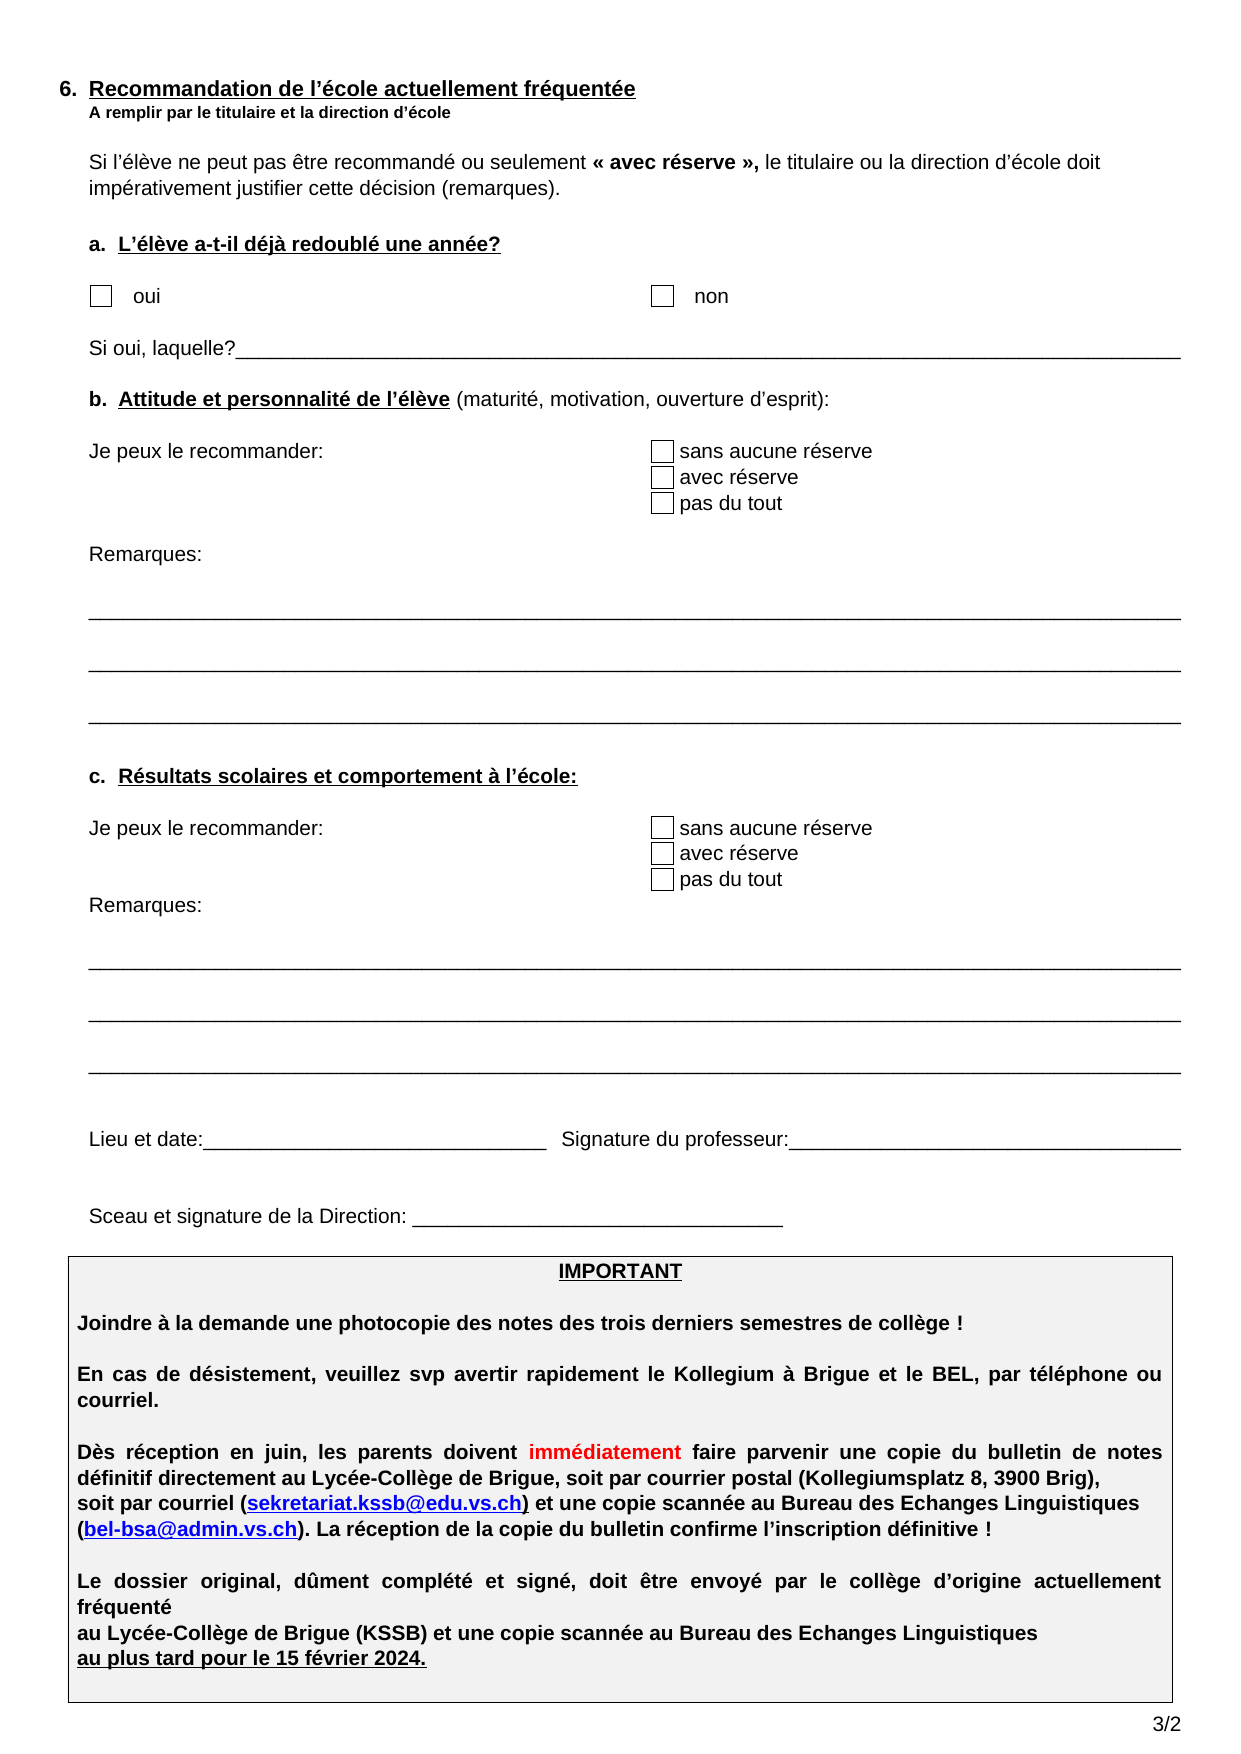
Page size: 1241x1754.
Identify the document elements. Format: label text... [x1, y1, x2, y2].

list Remarques: [89, 542, 1181, 566]
text Sceau et signature de la Direction: ________________________________ [89, 1204, 1181, 1228]
text pas du tout [458, 491, 1181, 514]
list Remarques: [89, 893, 1181, 917]
list avec réserve [118, 465, 1181, 489]
text IMPORTANT [69, 1257, 1172, 1281]
list Si oui, laquelle? [89, 336, 1181, 359]
text Dès réception en juin, les parents doivent immédiatement faire parvenir une copie du bulletin de notes définitif directement au Lycée-Collège de Brigue, soit par courrier postal (Kollegiumsplatz 8, 3900 Brig), [69, 1436, 1172, 1488]
text Le dossier original, dûment complété et signé, doit être envoyé par le collège d’origine actuellement fréquenté [69, 1566, 1172, 1617]
text A remplir par le titulaire et la direction d’école [89, 103, 1181, 122]
list Résultats scolaires et comportement à l’école: [88, 764, 1181, 788]
list L’élève a-t-il déjà redoublé une année? [89, 232, 1181, 256]
text Si l’élève ne peut pas être recommandé ou seulement « avec réserve », le titulaire ou la direction d’école doit impérativement justifier cette décision (remarques). [89, 150, 1181, 230]
text pas du tout [458, 867, 1181, 891]
text au Lycée-Collège de Brigue (KSSB) et une copie scannée au Bureau des Echanges Linguistiques [69, 1617, 1172, 1643]
text Joindre à la demande une photocopie des notes des trois derniers semestres de collège ! [69, 1307, 1172, 1333]
list Je peux le recommander: sans aucune réserve [89, 439, 1181, 463]
list Recommandation de l’école actuellement fréquentée [59, 76, 1181, 101]
text oui non [89, 284, 1181, 308]
text Lieu et date: Signature du professeur: [89, 1126, 1181, 1150]
text au plus tard pour le 15 février 2024. [69, 1643, 1172, 1669]
text En cas de désistement, veuillez svp avertir rapidement le Kollegium à Brigue et le BEL, par téléphone ou courriel. [69, 1359, 1172, 1411]
text soit par courriel (sekretariat.kssb@edu.vs.ch) et une copie scannée au Bureau des Echanges Linguistiques [69, 1488, 1172, 1514]
list avec réserve [118, 841, 1181, 865]
list Attitude et personnalité de l’élève (maturité, motivation, ouverture d’esprit): [89, 387, 1181, 411]
list Je peux le recommander: sans aucune réserve [89, 815, 1181, 839]
text (bel-bsa@admin.vs.ch). La réception de la copie du bulletin confirme l’inscription définitive ! [69, 1514, 1172, 1540]
